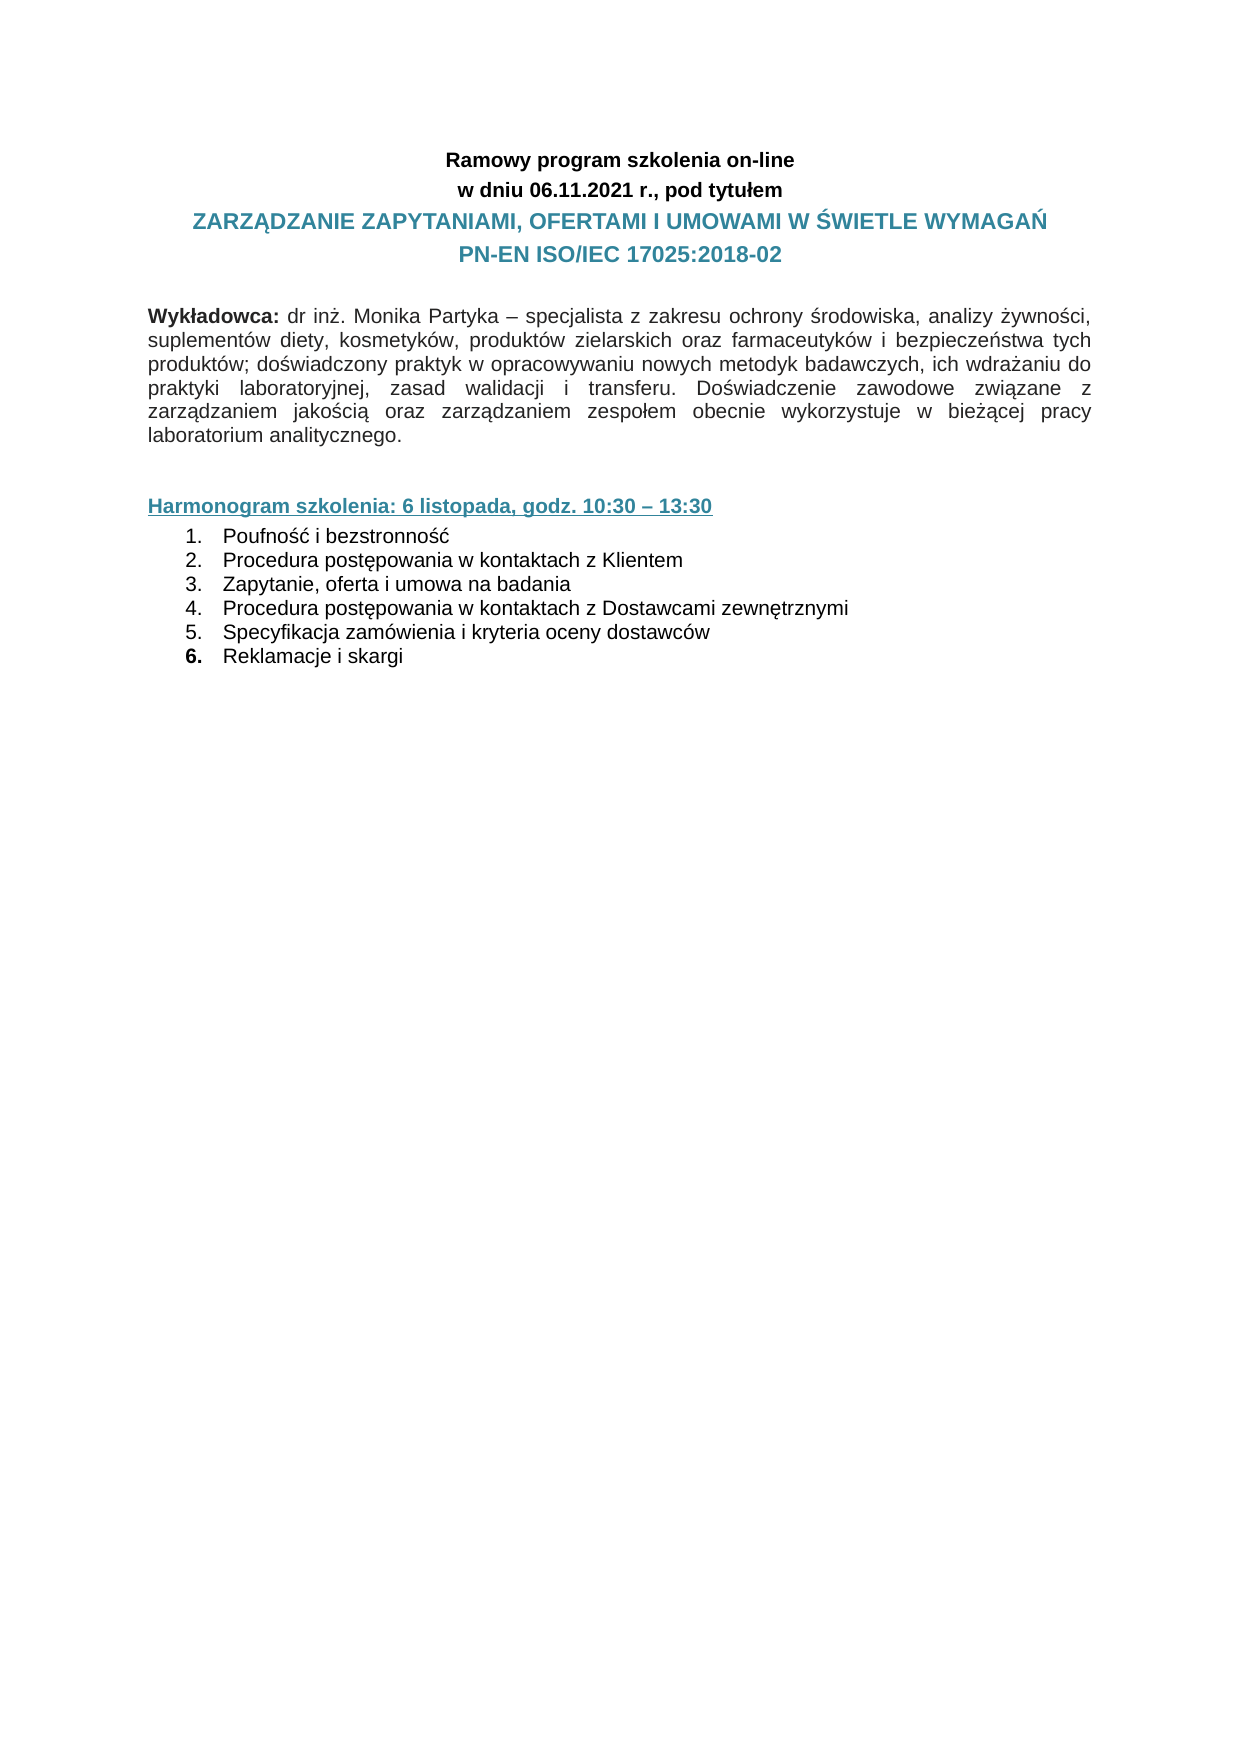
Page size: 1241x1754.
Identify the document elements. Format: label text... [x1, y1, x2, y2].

list Poufność i bezstronność [185, 524, 1093, 548]
list Reklamacje i skargi [185, 644, 1093, 668]
text Zarządzanie zapytaniami, ofertami i umowami w świetle wymagań [148, 208, 1093, 234]
list Procedura postępowania w kontaktach z Klientem [185, 548, 1093, 572]
list Zapytanie, oferta i umowa na badania [185, 572, 1093, 596]
list Procedura postępowania w kontaktach z Dostawcami zewnętrznymi [185, 596, 1093, 620]
text Wykładowca: dr inż. Monika Partyka – specjalista z zakresu ochrony środowiska, analizy żywności, suplementów diety, kosmetyków, produktów zielarskich oraz farmaceutyków i bezpieczeństwa tych produktów; doświadczony praktyk w opracowywaniu nowych metodyk badawczych, ich wdrażaniu do praktyki laboratoryjnej, zasad walidacji i transferu. Doświadczenie zawodowe związane z zarządzaniem jakością oraz zarządzaniem zespołem obecnie wykorzystuje w bieżącej pracy laboratorium analitycznego. [148, 303, 1093, 447]
text w dniu 06.11.2021 r., pod tytułem [148, 178, 1093, 202]
list Specyfikacja zamówienia i kryteria oceny dostawców [185, 620, 1093, 644]
text PN-EN ISO/IEC 17025:2018-02 [148, 241, 1093, 267]
text Ramowy program szkolenia on-line [148, 148, 1093, 172]
text Harmonogram szkolenia: 6 listopada, godz. 10:30 – 13:30 [148, 494, 1093, 518]
